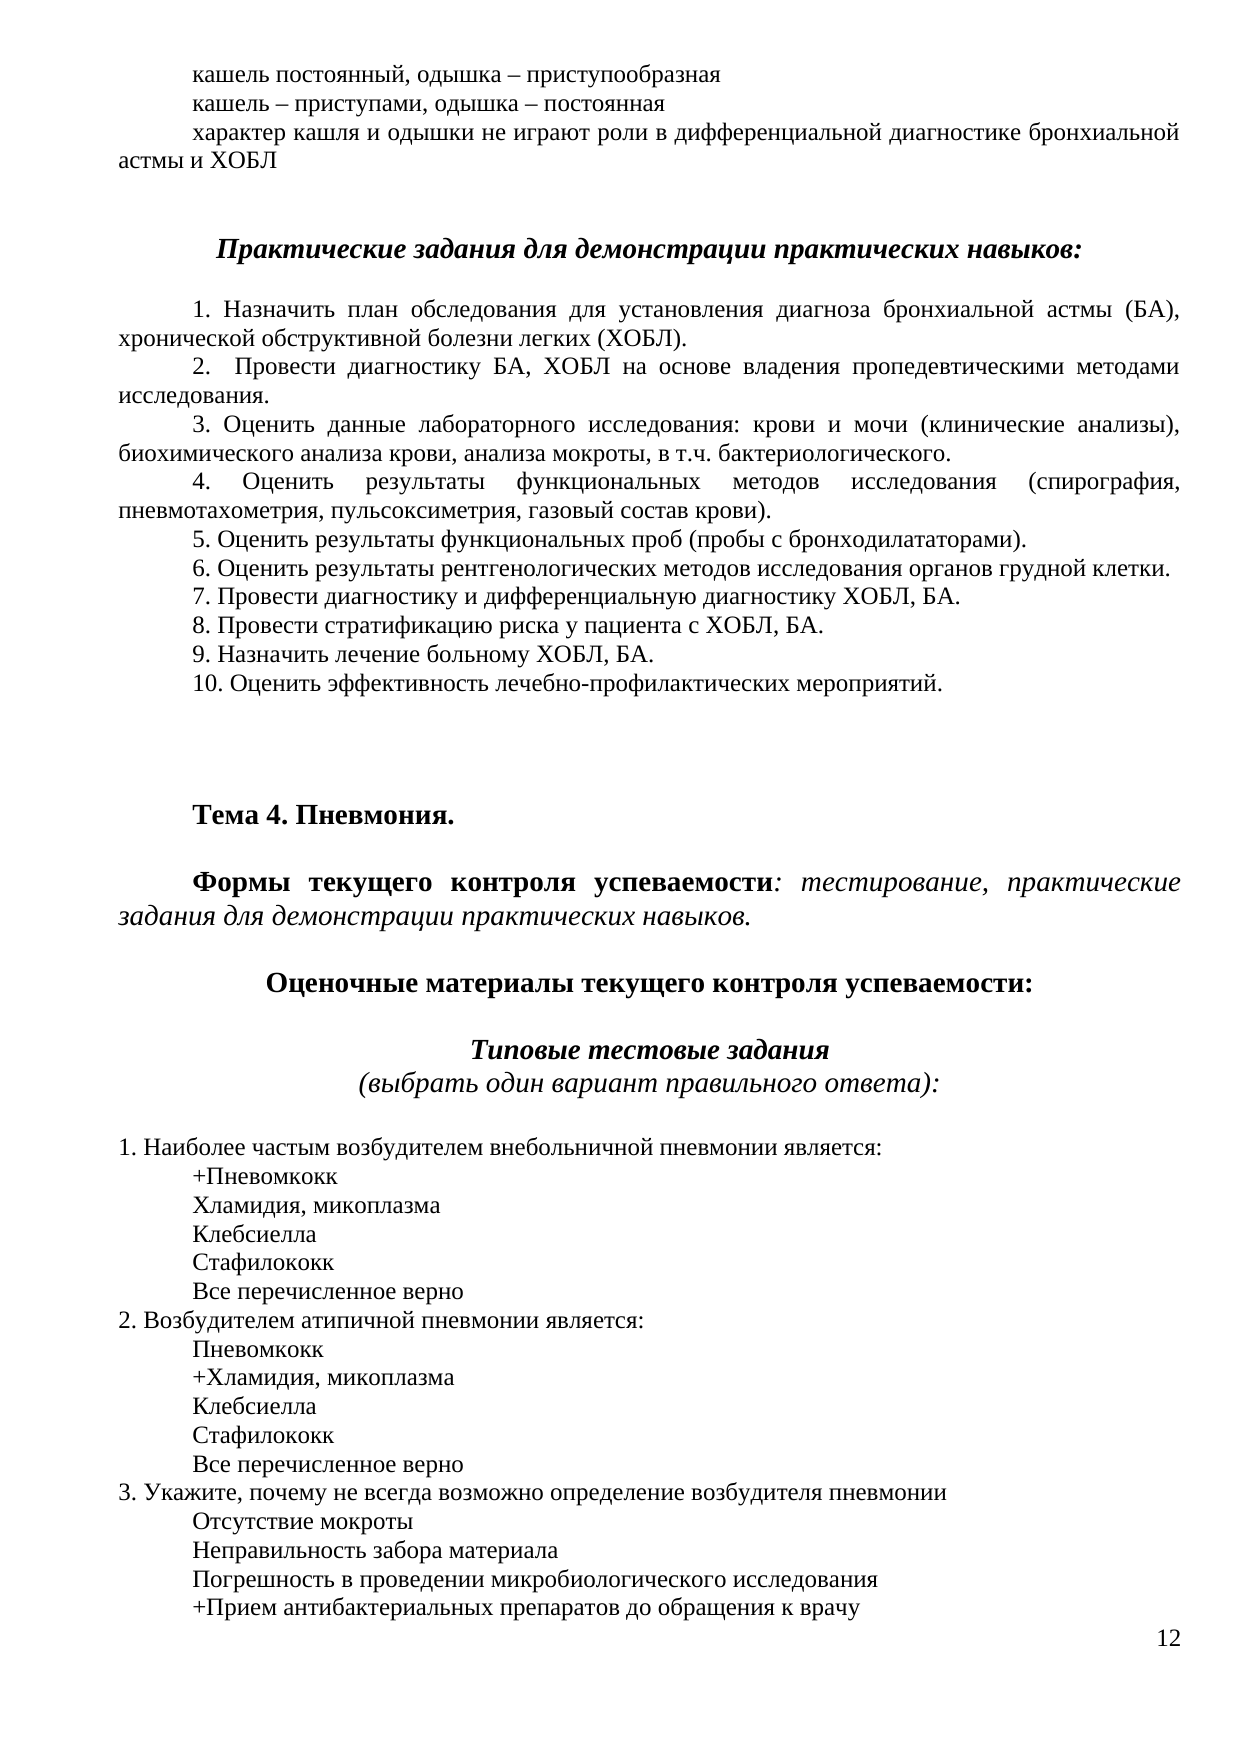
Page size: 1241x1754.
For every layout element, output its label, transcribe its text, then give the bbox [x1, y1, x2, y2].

text Отсутствие мокроты [118, 1506, 1181, 1535]
text Погрешность в проведении микробиологического исследования [118, 1564, 1181, 1592]
text 2. Возбудителем атипичной пневмонии является: [118, 1305, 1181, 1334]
text 1. Наиболее частым возбудителем внебольничной пневмонии является: [118, 1132, 1181, 1161]
text +Прием антибактериальных препаратов до обращения к врачу [118, 1592, 1181, 1621]
text характер кашля и одышки не играют роли в дифференциальной диагностике бронхиальной астмы и ХОБЛ [118, 117, 1181, 174]
text Неправильность забора материала [118, 1535, 1181, 1564]
text Клебсиелла [118, 1391, 1181, 1420]
text Пневомкокк [118, 1334, 1181, 1362]
text 2. Провести диагностику БА, ХОБЛ на основе владения пропедевтическими методами исследования. [118, 351, 1181, 409]
text Все перечисленное верно [118, 1449, 1181, 1477]
text 4. Оценить результаты функциональных методов исследования (спирография, пневмотахометрия, пульсоксиметрия, газовый состав крови). [118, 466, 1181, 524]
text 5. Оценить результаты функциональных проб (пробы с бронходилататорами). [118, 524, 1181, 553]
text 1. Назначить план обследования для установления диагноза бронхиальной астмы (БА), хронической обструктивной болезни легких (ХОБЛ). [118, 294, 1181, 351]
text 6. Оценить результаты рентгенологических методов исследования органов грудной клетки. [118, 553, 1181, 581]
text 3. Оценить данные лабораторного исследования: крови и мочи (клинические анализы), биохимического анализа крови, анализа мокроты, в т.ч. бактериологического. [118, 409, 1181, 466]
text 3. Укажите, почему не всегда возможно определение возбудителя пневмонии [118, 1477, 1181, 1506]
text Тема 4. Пневмония. [118, 797, 1181, 831]
text 9. Назначить лечение больному ХОБЛ, БА. [118, 639, 1181, 668]
text Хламидия, микоплазма [118, 1190, 1181, 1219]
text кашель – приступами, одышка – постоянная [118, 88, 1181, 117]
text Практические задания для демонстрации практических навыков: [118, 232, 1181, 265]
text Оценочные материалы текущего контроля успеваемости: [118, 965, 1181, 998]
text Клебсиелла [118, 1219, 1181, 1247]
text +Пневомкокк [118, 1161, 1181, 1190]
text Формы текущего контроля успеваемости: тестирование, практические задания для демонстрации практических навыков. [118, 864, 1181, 931]
text кашель постоянный, одышка – приступообразная [118, 59, 1181, 88]
text Типовые тестовые задания [118, 1032, 1181, 1065]
text 10. Оценить эффективность лечебно-профилактических мероприятий. [118, 668, 1181, 696]
text +Хламидия, микоплазма [118, 1362, 1181, 1391]
text 7. Провести диагностику и дифференциальную диагностику ХОБЛ, БА. [118, 581, 1181, 610]
text Стафилококк [118, 1247, 1181, 1276]
text (выбрать один вариант правильного ответа): [118, 1065, 1181, 1099]
text 8. Провести стратификацию риска у пациента с ХОБЛ, БА. [118, 610, 1181, 639]
text Стафилококк [118, 1420, 1181, 1449]
text Все перечисленное верно [118, 1276, 1181, 1305]
